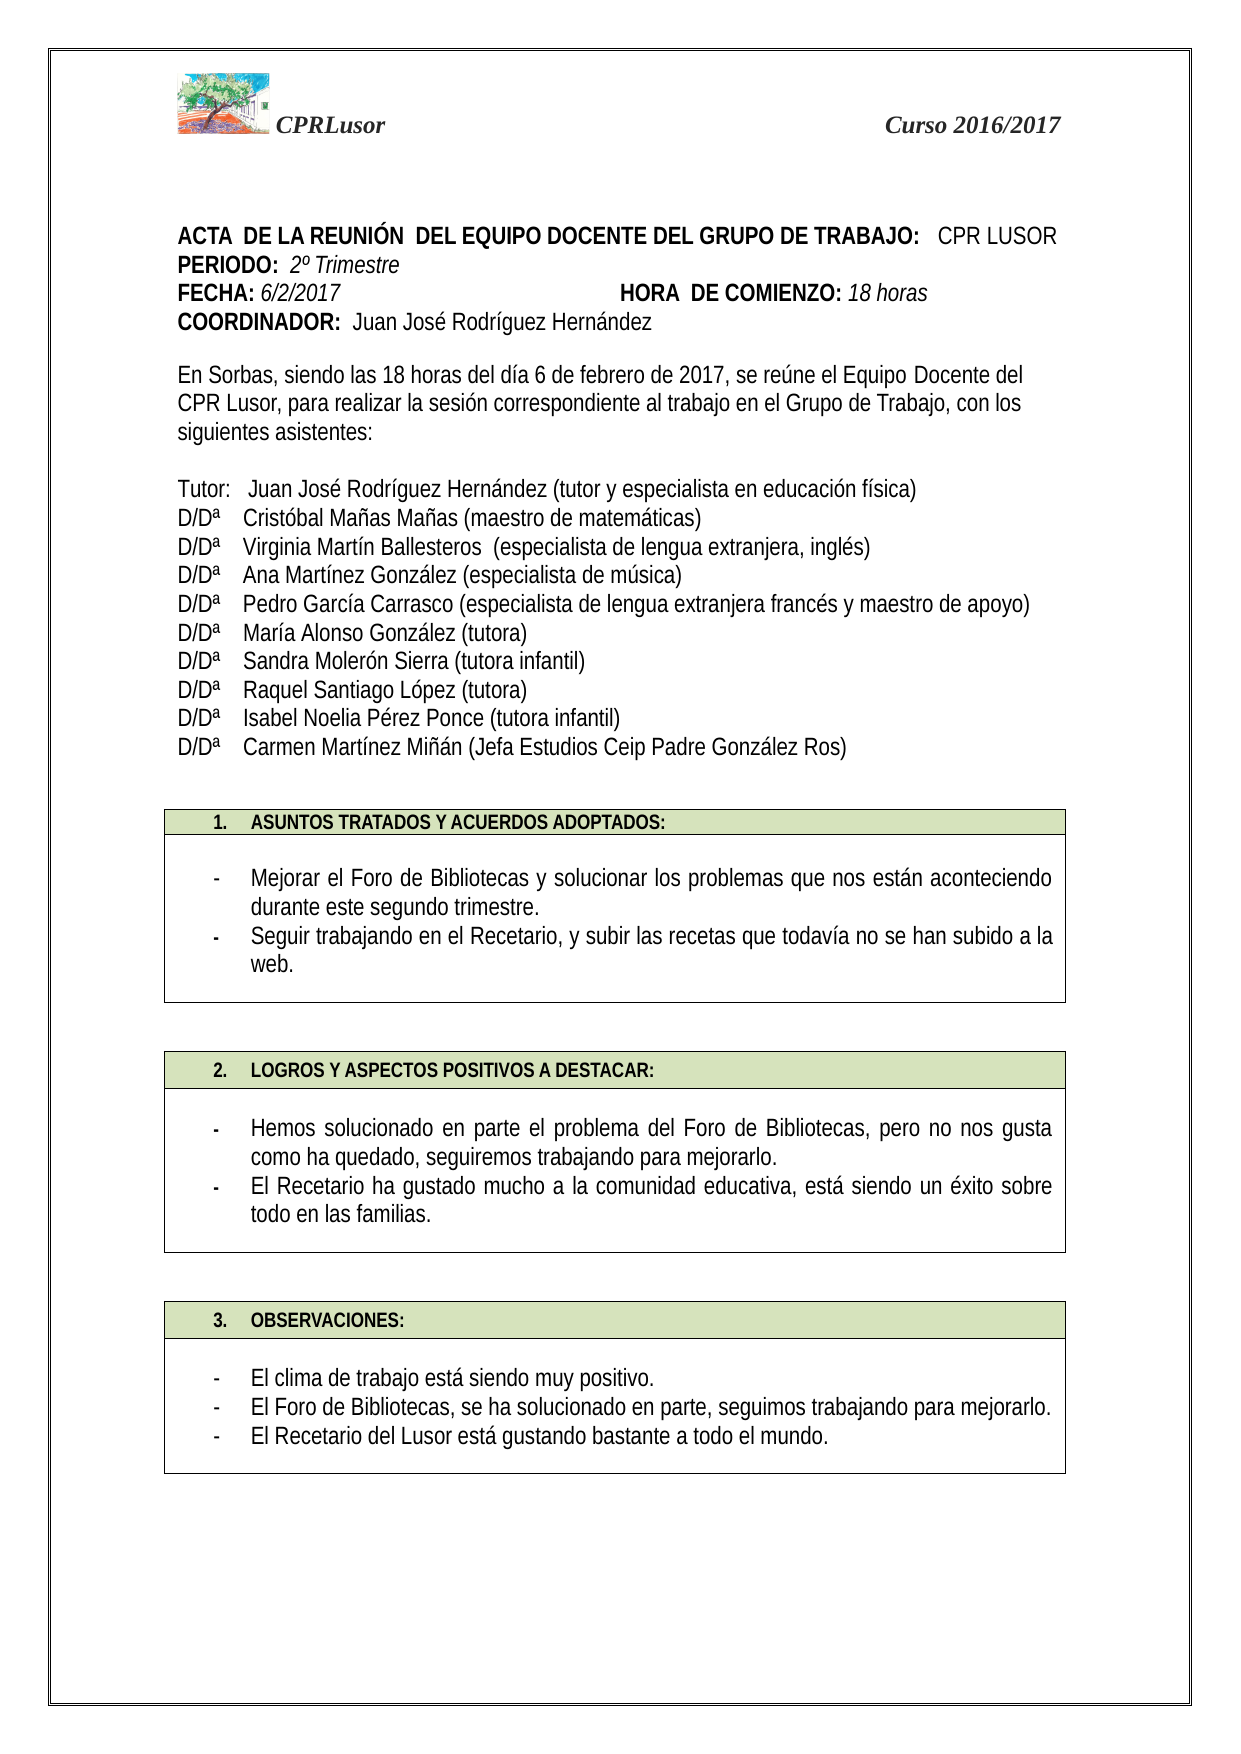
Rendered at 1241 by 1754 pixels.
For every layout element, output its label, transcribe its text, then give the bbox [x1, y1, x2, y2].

text ACTA DE LA REUNIÓN DEL EQUIPO DOCENTE DEL GRUPO DE TRABAJO: CPR LUSOR [177, 221, 1063, 250]
table_header LOGROS Y ASPECTOS POSITIVOS A DESTACAR: [165, 1052, 1065, 1088]
table_cell El clima de trabajo está siendo muy positivo. El Foro de Bibliotecas, se ha solucionado en parte, seguimos trabajando para mejorarlo. El Recetario del Lusor está gustando bastante a todo el mundo. [165, 1339, 1065, 1473]
text D/Dª Carmen Martínez Miñán (Jefa Estudios Ceip Padre González Ros) [177, 732, 1063, 761]
text D/Dª Cristóbal Mañas Mañas (maestro de matemáticas) [177, 503, 1063, 532]
table_header OBSERVACIONES: [165, 1302, 1065, 1338]
text D/Dª Ana Martínez González (especialista de música) [177, 560, 1063, 589]
table_header ASUNTOS TRATADOS Y ACUERDOS ADOPTADOS: [165, 810, 1065, 834]
table_cell Mejorar el Foro de Bibliotecas y solucionar los problemas que nos están aconteciendo durante este segundo trimestre. Seguir trabajando en el Recetario, y subir las recetas que todavía no se han subido a la web. [165, 835, 1065, 1002]
picture [177, 73, 270, 134]
text Tutor: Juan José Rodríguez Hernández (tutor y especialista en educación física) [177, 474, 1063, 503]
text D/Dª Isabel Noelia Pérez Ponce (tutora infantil) [177, 703, 1063, 732]
text COORDINADOR: Juan José Rodríguez Hernández [177, 307, 1063, 336]
text En Sorbas, siendo las 18 horas del día 6 de febrero de 2017, se reúne el Equipo Docente del CPR Lusor, para realizar la sesión correspondiente al trabajo en el Grupo de Trabajo, con los siguientes asistentes: [177, 360, 1063, 446]
text D/Dª Raquel Santiago López (tutora) [177, 675, 1063, 703]
text D/Dª Virginia Martín Ballesteros (especialista de lengua extranjera, inglés) [177, 532, 1063, 560]
text D/Dª Sandra Molerón Sierra (tutora infantil) [177, 646, 1063, 675]
text FECHA: 6/2/2017 HORA DE COMIENZO: 18 horas [177, 278, 1063, 307]
text D/Dª María Alonso González (tutora) [177, 617, 1063, 646]
text PERIODO: 2º Trimestre [177, 250, 1063, 278]
table_cell Hemos solucionado en parte el problema del Foro de Bibliotecas, pero no nos gusta como ha quedado, seguiremos trabajando para mejorarlo. El Recetario ha gustado mucho a la comunidad educativa, está siendo un éxito sobre todo en las familias. [165, 1089, 1065, 1252]
text D/Dª Pedro García Carrasco (especialista de lengua extranjera francés y maestro de apoyo) [177, 589, 1063, 617]
